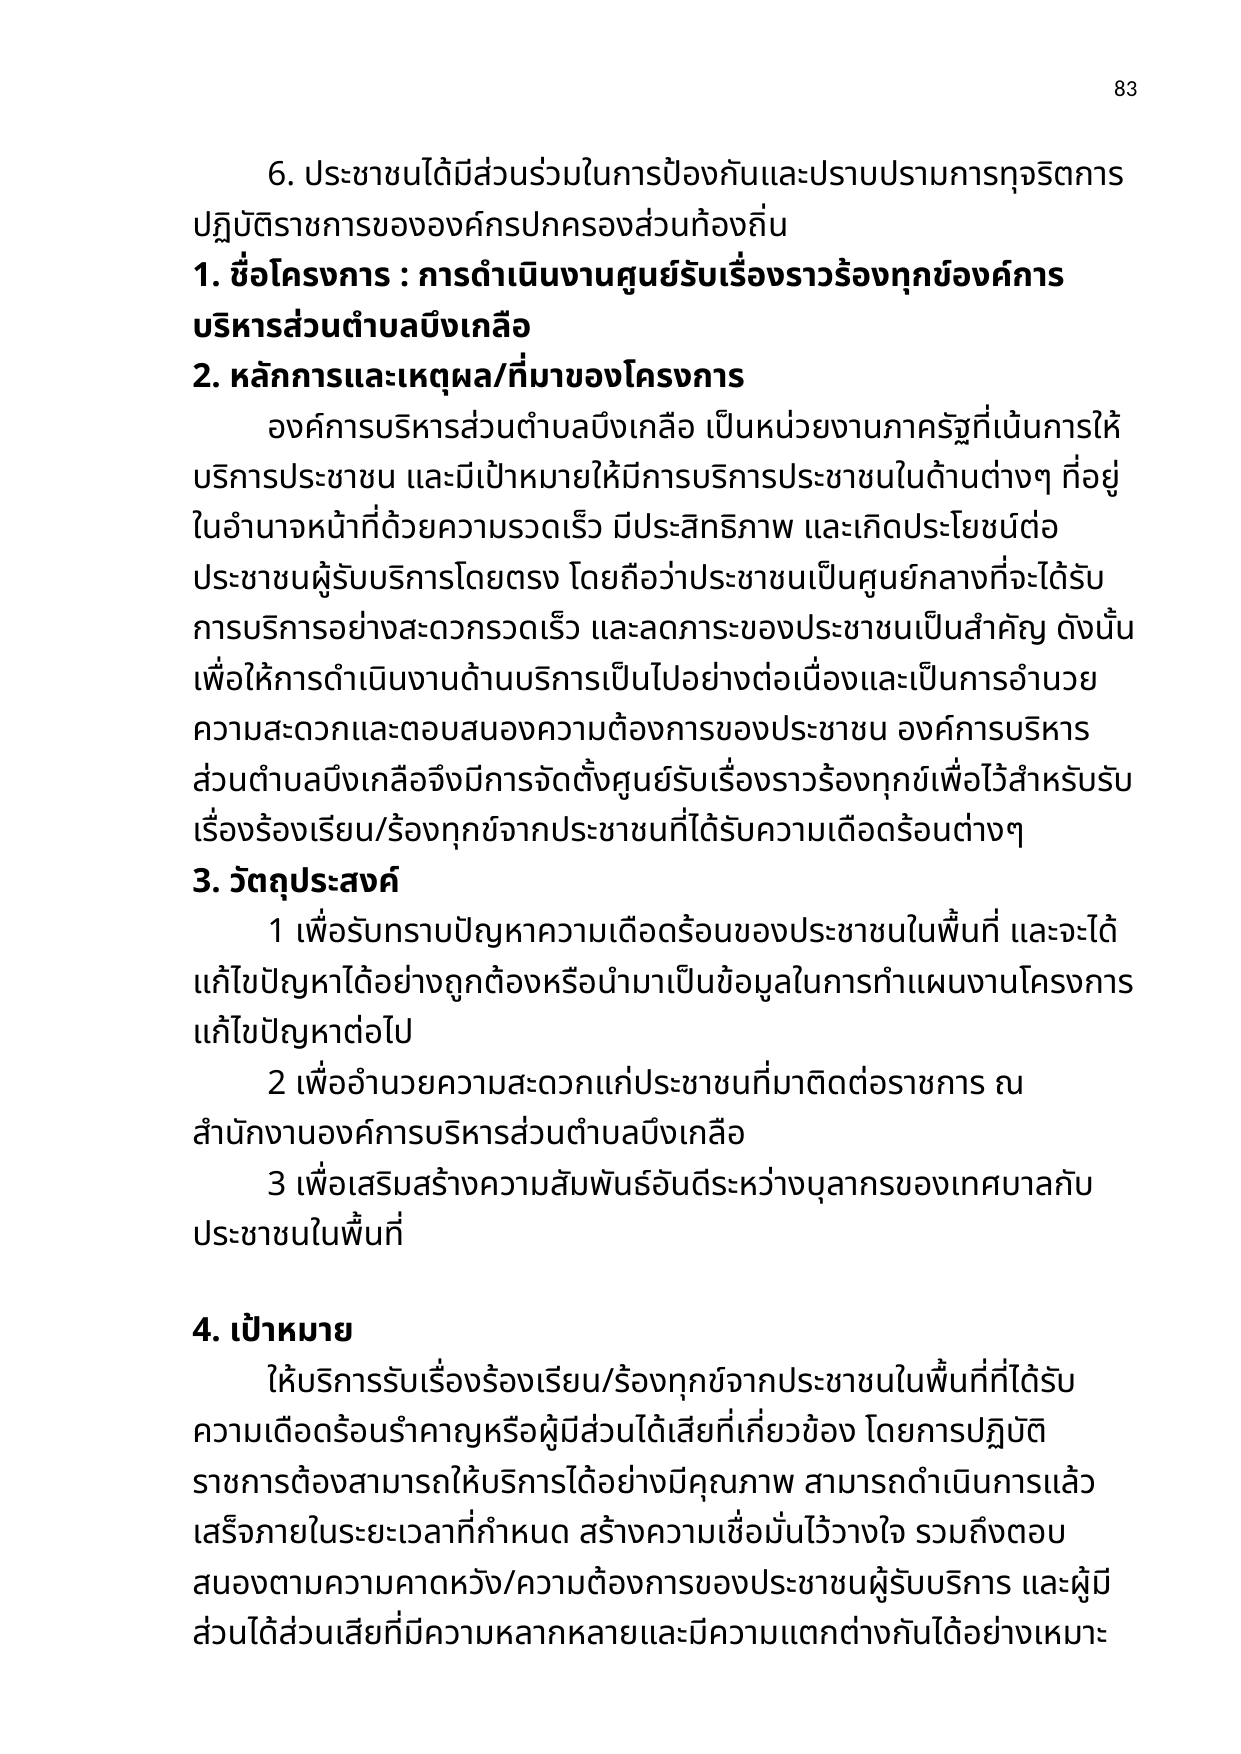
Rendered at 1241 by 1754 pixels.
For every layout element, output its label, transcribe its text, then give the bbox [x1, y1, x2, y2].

text 6. ประชาชนได้มีส่วนร่วมในการป้องกันและปราบปรามการทุจริตการปฏิบัติราชการขององค์กรปกครองส่วนท้องถิ่น [192, 150, 1137, 251]
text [192, 1357, 1137, 1660]
text 1 เพื่อรับทราบปัญหาความเดือดร้อนของประชาชนในพื้นที่ และจะได้แก้ไขปัญหาได้อย่างถูกต้องหรือนำมาเป็นข้อมูลในการทำแผนงานโครงการแก้ไขปัญหาต่อไป [192, 907, 1137, 1059]
text 3. วัตถุประสงค์ [192, 857, 1137, 907]
text 4. เป้าหมาย [192, 1306, 1137, 1357]
text 2 เพื่ออำนวยความสะดวกแก่ประชาชนที่มาติดต่อราชการ ณ สำนักงานองค์การบริหารส่วนตำบลบึงเกลือ [192, 1059, 1137, 1160]
text 2. หลักการและเหตุผล/ที่มาของโครงการ [192, 352, 1137, 403]
text 1. ชื่อโครงการ : การดำเนินงานศูนย์รับเรื่องราวร้องทุกข์องค์การบริหารส่วนตำบลบึงเกลือ [192, 251, 1137, 352]
text องค์การบริหารส่วนตำบลบึงเกลือ เป็นหน่วยงานภาครัฐที่เน้นการให้บริการประชาชน และมีเป้าหมายให้มีการบริการประชาชนในด้านต่างๆ ที่อยู่ในอำนาจหน้าที่ด้วยความรวดเร็ว มีประสิทธิภาพ และเกิดประโยชน์ต่อประชาชนผู้รับบริการโดยตรง โดยถือว่าประชาชนเป็นศูนย์กลางที่จะได้รับการบริการอย่างสะดวกรวดเร็ว และลดภาระของประชาชนเป็นสำคัญ ดังนั้น เพื่อให้การดำเนินงานด้านบริการเป็นไปอย่างต่อเนื่องและเป็นการอำนวยความสะดวกและตอบสนองความต้องการของประชาชน องค์การบริหารส่วนตำบลบึงเกลือจึงมีการจัดตั้งศูนย์รับเรื่องราวร้องทุกข์เพื่อไว้สำหรับรับเรื่องร้องเรียน/ร้องทุกข์จากประชาชนที่ได้รับความเดือดร้อนต่างๆ [192, 403, 1137, 857]
text 3 เพื่อเสริมสร้างความสัมพันธ์อันดีระหว่างบุลากรของเทศบาลกับประชาชนในพื้นที่ [192, 1160, 1137, 1261]
